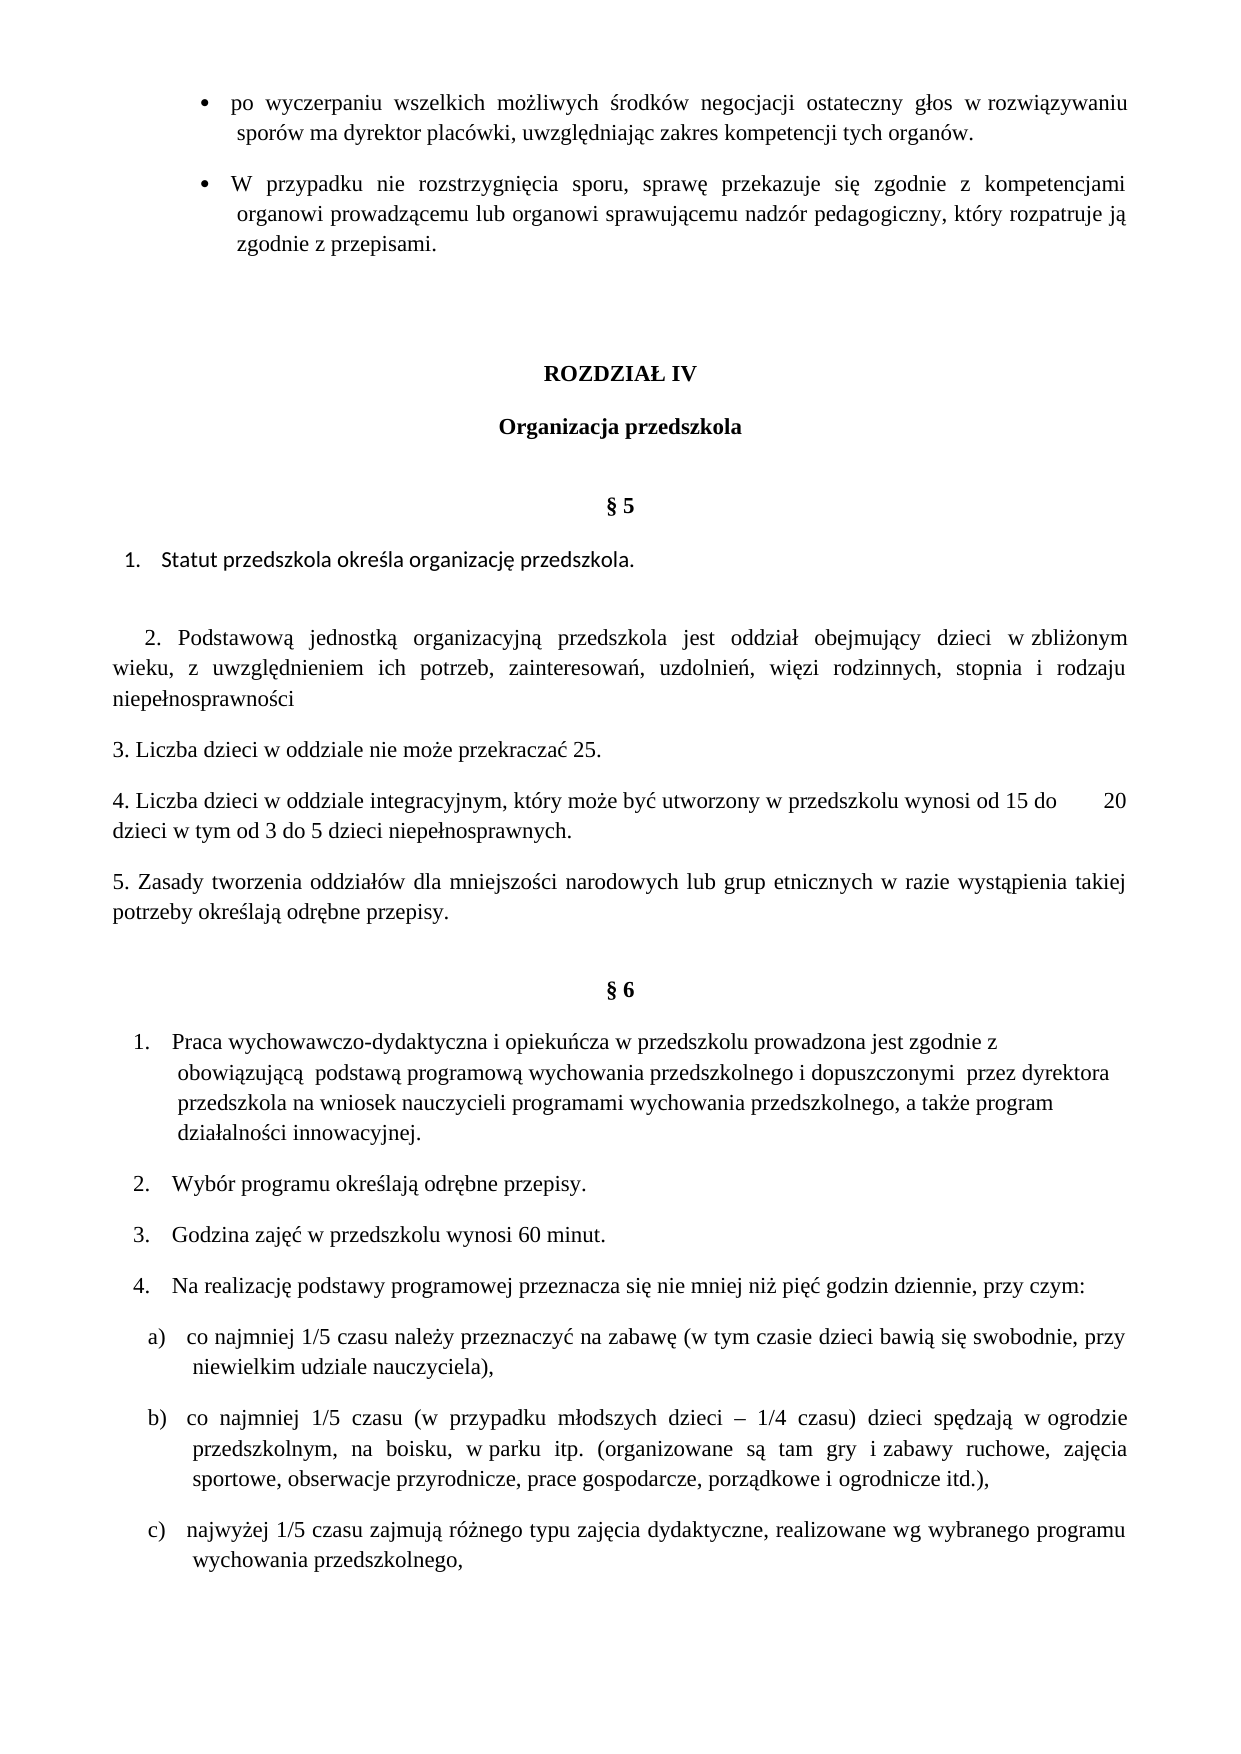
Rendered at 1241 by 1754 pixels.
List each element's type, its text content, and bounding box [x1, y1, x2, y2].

list po wyczerpaniu wszelkich możliwych środków negocjacji ostateczny głos w rozwiązywaniu sporów ma dyrektor placówki, uwzględniając zakres kompetencji tych organów. [201, 89, 1128, 145]
text § 6 [112, 976, 1128, 1002]
list najwyżej 1/5 czasu zajmują różnego typu zajęcia dydaktyczne, realizowane wg wybranego programu wychowania przedszkolnego, [142, 1516, 1128, 1572]
list Statut przedszkola określa organizację przedszkola. [123, 545, 1128, 573]
text ROZDZIAŁ IV [112, 360, 1128, 387]
list Na realizację podstawy programowej przeznacza się nie mniej niż pięć godzin dziennie, przy czym: [127, 1272, 1128, 1298]
list Godzina zajęć w przedszkolu wynosi 60 minut. [127, 1221, 1128, 1247]
list Praca wychowawczo-dydaktyczna i opiekuńcza w przedszkolu prowadzona jest zgodnie z obowiązującą podstawą programową wychowania przedszkolnego i dopuszczonymi przez dyrektora przedszkola na wniosek nauczycieli programami wychowania przedszkolnego, a także program działalności innowacyjnej. [127, 1028, 1128, 1145]
text 2. Podstawową jednostką organizacyjną przedszkola jest oddział obejmujący dzieci w zbliżonym wieku, z uwzględnieniem ich potrzeb, zainteresowań, uzdolnień, więzi rodzinnych, stopnia i rodzaju niepełnosprawności [112, 624, 1128, 711]
list W przypadku nie rozstrzygnięcia sporu, sprawę przekazuje się zgodnie z kompetencjami organowi prowadzącemu lub organowi sprawującemu nadzór pedagogiczny, który rozpatruje ją zgodnie z przepisami. [201, 170, 1128, 257]
list co najmniej 1/5 czasu (w przypadku młodszych dzieci – 1/4 czasu) dzieci spędzają w ogrodzie przedszkolnym, na boisku, w parku itp. (organizowane są tam gry i zabawy ruchowe, zajęcia sportowe, obserwacje przyrodnicze, prace gospodarcze, porządkowe i ogrodnicze itd.), [142, 1404, 1128, 1491]
list Wybór programu określają odrębne przepisy. [127, 1170, 1128, 1196]
list co najmniej 1/5 czasu należy przeznaczyć na zabawę (w tym czasie dzieci bawią się swobodnie, przy niewielkim udziale nauczyciela), [142, 1323, 1128, 1380]
text 5. Zasady tworzenia oddziałów dla mniejszości narodowych lub grup etnicznych w razie wystąpienia takiej potrzeby określają odrębne przepisy. [112, 868, 1128, 924]
text 3. Liczba dzieci w oddziale nie może przekraczać 25. [112, 736, 1128, 762]
text 4. Liczba dzieci w oddziale integracyjnym, który może być utworzony w przedszkolu wynosi od 15 do 20 dzieci w tym od 3 do 5 dzieci niepełnosprawnych. [112, 787, 1128, 843]
text Organizacja przedszkola [112, 413, 1128, 439]
text § 5 [112, 492, 1128, 518]
